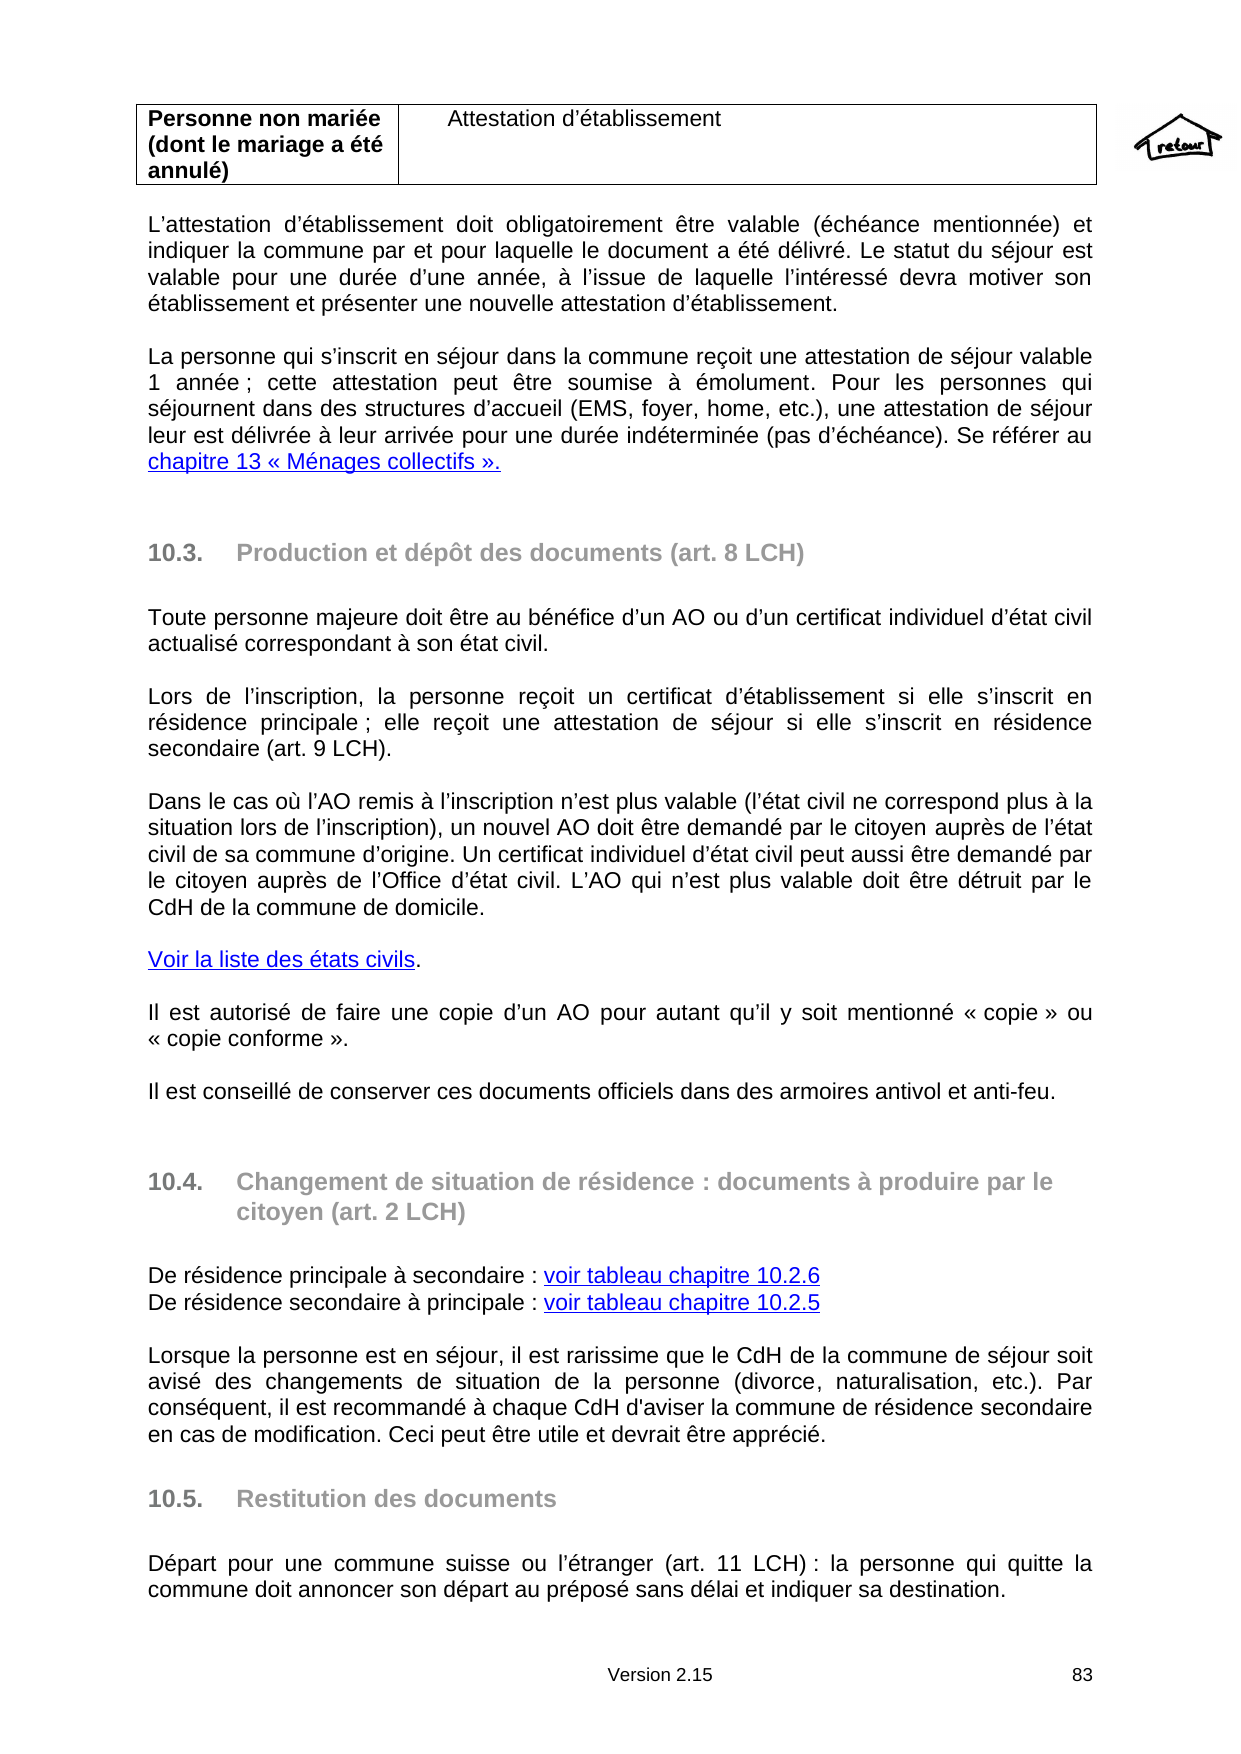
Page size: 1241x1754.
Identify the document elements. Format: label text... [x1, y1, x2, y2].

text La personne qui s’inscrit en séjour dans la commune reçoit une attestation de séjour valable 1 année ; cette attestation peut être soumise à émolument. Pour les personnes qui séjournent dans des structures d’accueil (EMS, foyer, home, etc.), une attestation de séjour leur est délivrée à leur arrivée pour une durée indéterminée (pas d’échéance). Se référer au chapitre 13 « Ménages collectifs ». [148, 343, 1093, 474]
picture [1115, 103, 1237, 171]
subtitle Changement de situation de résidence : documents à produire par le citoyen (art. 2 LCH) [148, 1167, 1093, 1226]
text De résidence principale à secondaire : voir tableau chapitre 10.2.6 [148, 1262, 1093, 1289]
text Lors de l’inscription, la personne reçoit un certificat d’établissement si elle s’inscrit en résidence principale ; elle reçoit une attestation de séjour si elle s’inscrit en résidence secondaire (art. 9 LCH). [148, 683, 1093, 762]
text Voir la liste des états civils. [148, 946, 1093, 972]
text L’attestation d’établissement doit obligatoirement être valable (échéance mentionnée) et indiquer la commune par et pour laquelle le document a été délivré. Le statut du séjour est valable pour une durée d’une année, à l’issue de laquelle l’intéressé devra motiver son établissement et présenter une nouvelle attestation d’établissement. [148, 211, 1093, 316]
text Toute personne majeure doit être au bénéfice d’un AO ou d’un certificat individuel d’état civil actualisé correspondant à son état civil. [148, 603, 1093, 656]
text Départ pour une commune suisse ou l’étranger (art. 11 LCH) : la personne qui quitte la commune doit annoncer son départ au préposé sans délai et indiquer sa destination. [148, 1550, 1093, 1602]
subtitle Production et dépôt des documents (art. 8 LCH) [148, 538, 1093, 567]
text Dans le cas où l’AO remis à l’inscription n’est plus valable (l’état civil ne correspond plus à la situation lors de l’inscription), un nouvel AO doit être demandé par le citoyen auprès de l’état civil de sa commune d’origine. Un certificat individuel d’état civil peut aussi être demandé par le citoyen auprès de l’Office d’état civil. L’AO qui n’est plus valable doit être détruit par le CdH de la commune de domicile. [148, 788, 1093, 920]
subtitle Restitution des documents [148, 1484, 1093, 1513]
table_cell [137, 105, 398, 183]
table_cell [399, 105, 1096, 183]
text Lorsque la personne est en séjour, il est rarissime que le CdH de la commune de séjour soit avisé des changements de situation de la personne (divorce, naturalisation, etc.). Par conséquent, il est recommandé à chaque CdH d'aviser la commune de résidence secondaire en cas de modification. Ceci peut être utile et devrait être apprécié. [148, 1342, 1093, 1447]
text Il est conseillé de conserver ces documents officiels dans des armoires antivol et anti-feu. [148, 1078, 1093, 1104]
text De résidence secondaire à principale : voir tableau chapitre 10.2.5 [148, 1289, 1093, 1315]
text Il est autorisé de faire une copie d’un AO pour autant qu’il y soit mentionné « copie » ou « copie conforme ». [148, 999, 1093, 1052]
